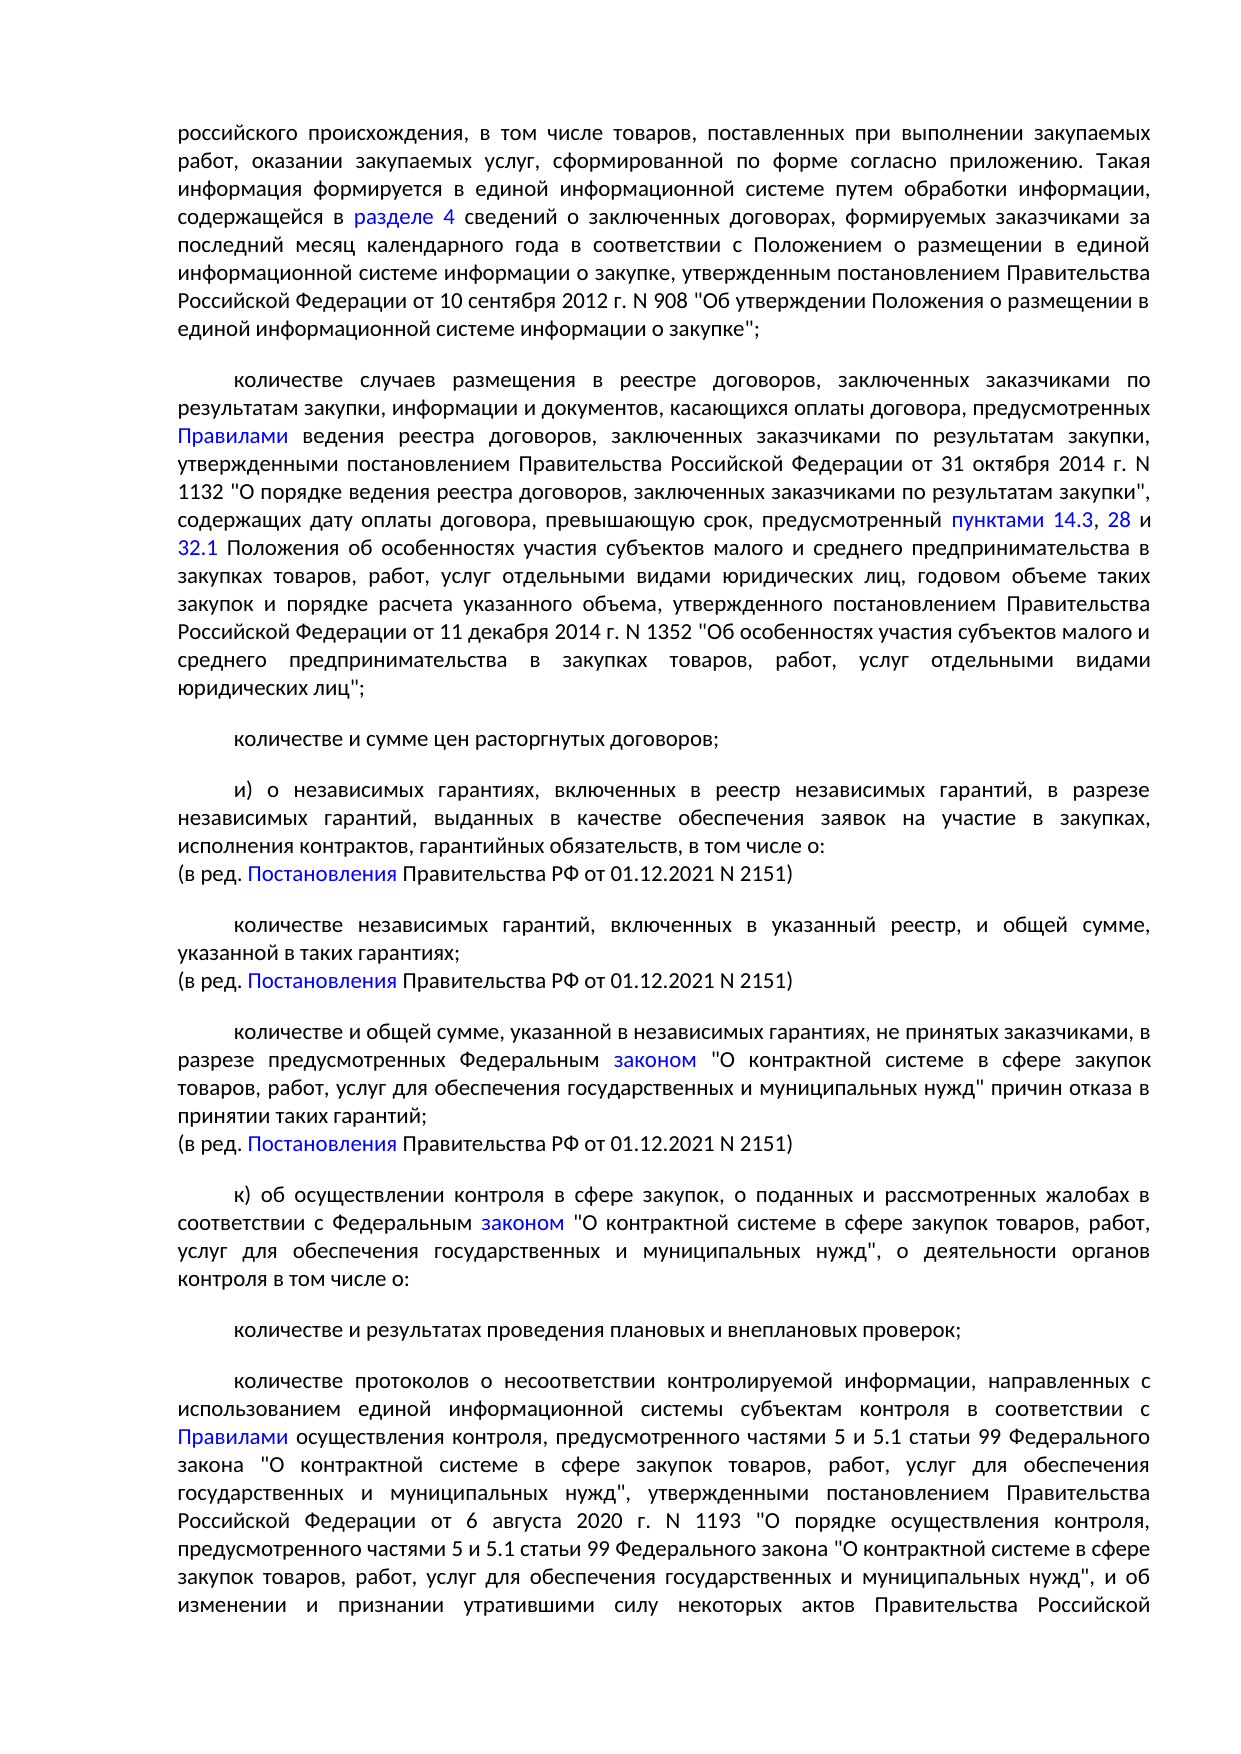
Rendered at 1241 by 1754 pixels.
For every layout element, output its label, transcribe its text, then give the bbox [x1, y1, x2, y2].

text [177, 1366, 1152, 1618]
text количестве и сумме цен расторгнутых договоров; [177, 724, 1152, 752]
text количестве и результатах проведения плановых и внеплановых проверок; [177, 1315, 1152, 1343]
text (в ред. Постановления Правительства РФ от 01.12.2021 N 2151) [177, 859, 1152, 887]
text количестве независимых гарантий, включенных в указанный реестр, и общей сумме, указанной в таких гарантиях; [177, 910, 1152, 966]
text и) о независимых гарантиях, включенных в реестр независимых гарантий, в разрезе независимых гарантий, выданных в качестве обеспечения заявок на участие в закупках, исполнения контрактов, гарантийных обязательств, в том числе о: [177, 775, 1152, 859]
text к) об осуществлении контроля в сфере закупок, о поданных и рассмотренных жалобах в соответствии с Федеральным законом "О контрактной системе в сфере закупок товаров, работ, услуг для обеспечения государственных и муниципальных нужд", о деятельности органов контроля в том числе о: [177, 1180, 1152, 1292]
text количестве и общей сумме, указанной в независимых гарантиях, не принятых заказчиками, в разрезе предусмотренных Федеральным законом "О контрактной системе в сфере закупок товаров, работ, услуг для обеспечения государственных и муниципальных нужд" причин отказа в принятии таких гарантий; [177, 1017, 1152, 1129]
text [177, 118, 1152, 342]
text количестве случаев размещения в реестре договоров, заключенных заказчиками по результатам закупки, информации и документов, касающихся оплаты договора, предусмотренных Правилами ведения реестра договоров, заключенных заказчиками по результатам закупки, утвержденными постановлением Правительства Российской Федерации от 31 октября 2014 г. N 1132 "О порядке ведения реестра договоров, заключенных заказчиками по результатам закупки", содержащих дату оплаты договора, превышающую срок, предусмотренный пунктами 14.3, 28 и 32.1 Положения об особенностях участия субъектов малого и среднего предпринимательства в закупках товаров, работ, услуг отдельными видами юридических лиц, годовом объеме таких закупок и порядке расчета указанного объема, утвержденного постановлением Правительства Российской Федерации от 11 декабря 2014 г. N 1352 "Об особенностях участия субъектов малого и среднего предпринимательства в закупках товаров, работ, услуг отдельными видами юридических лиц"; [177, 365, 1152, 701]
text (в ред. Постановления Правительства РФ от 01.12.2021 N 2151) [177, 1129, 1152, 1157]
text (в ред. Постановления Правительства РФ от 01.12.2021 N 2151) [177, 966, 1152, 994]
